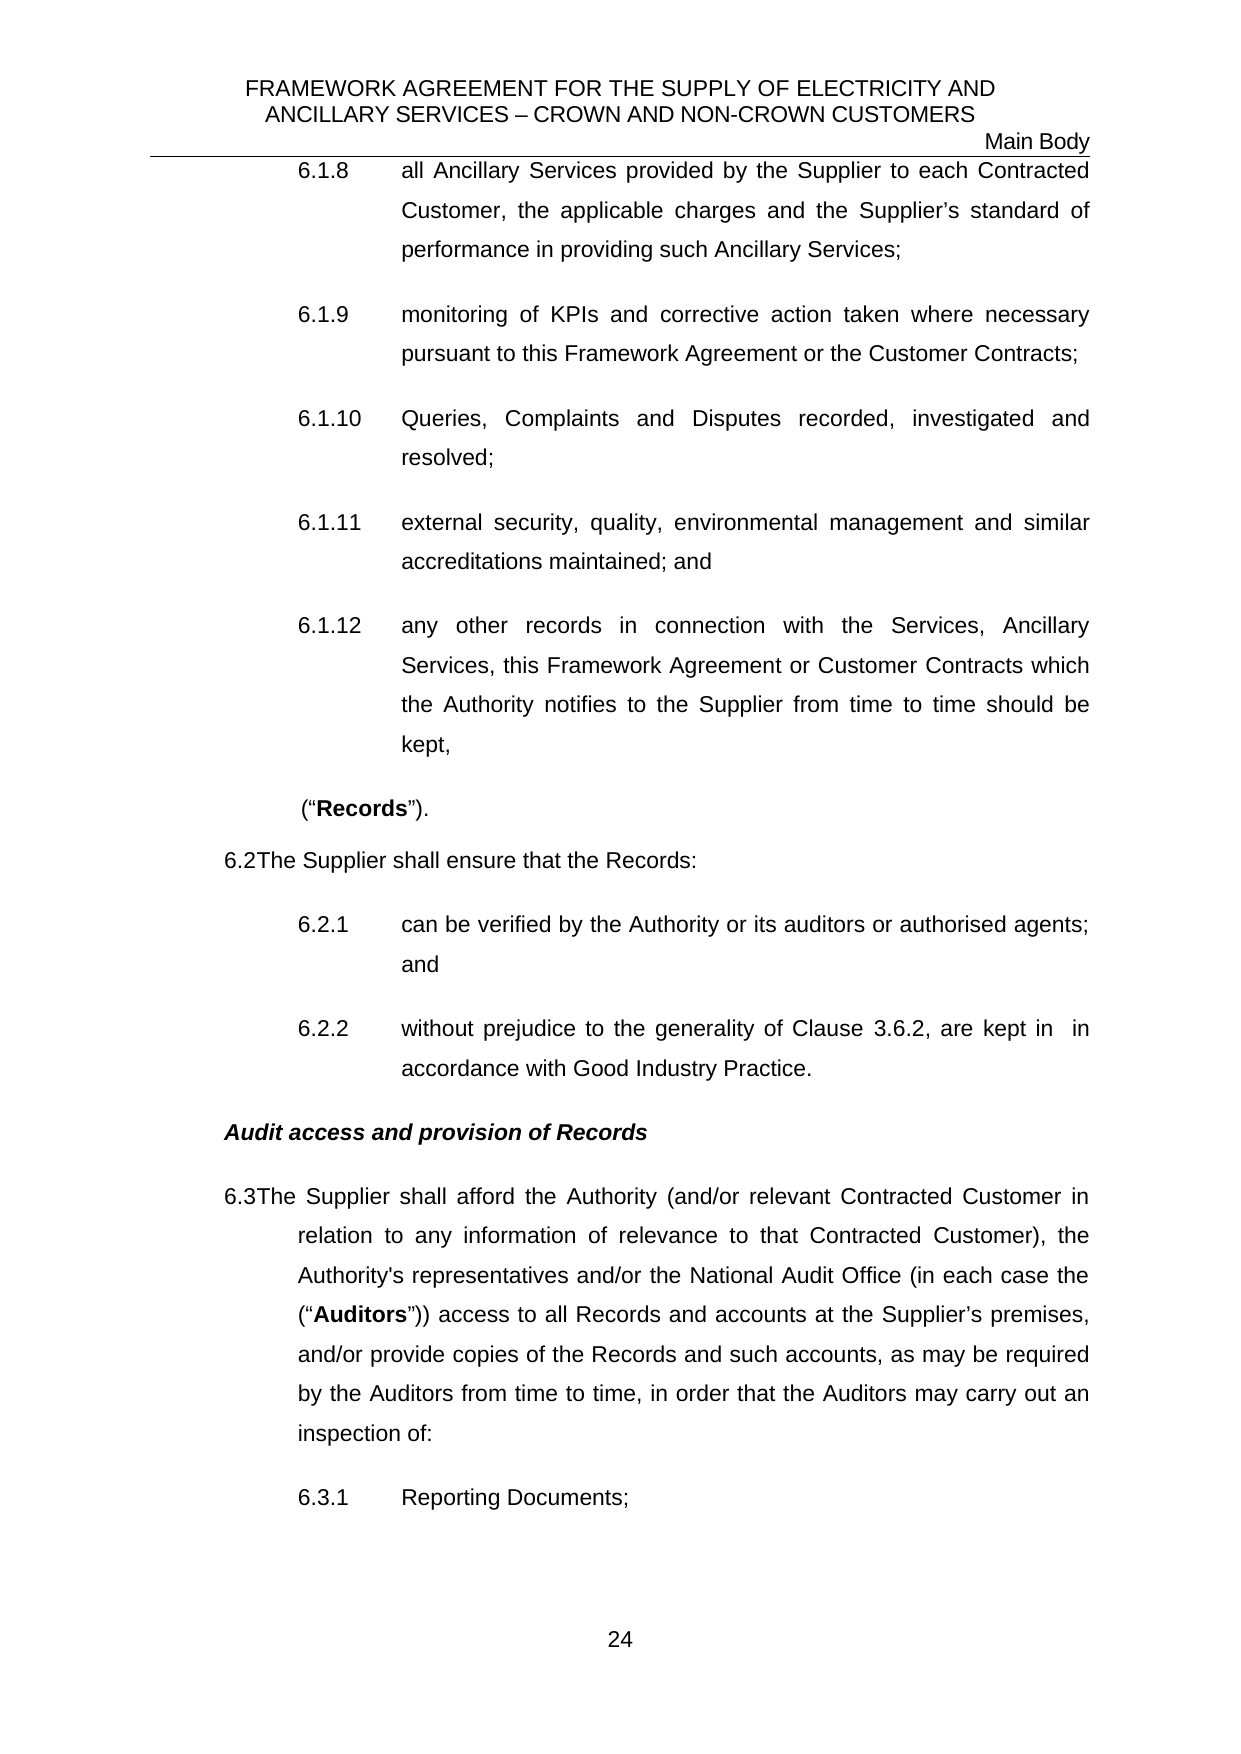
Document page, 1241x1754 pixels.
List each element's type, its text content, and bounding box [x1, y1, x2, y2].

text (“Records”). [301, 795, 1090, 822]
list The Supplier shall ensure that the Records: [224, 847, 1090, 873]
list any other records in connection with the Services, Ancillary Services, this Framework Agreement or Customer Contracts which the Authority notifies to the Supplier from time to time should be kept, [298, 612, 1090, 757]
list Reporting Documents; [298, 1484, 1090, 1510]
text Audit access and provision of Records [224, 1119, 1090, 1146]
list monitoring of KPIs and corrective action taken where necessary pursuant to this Framework Agreement or the Customer Contracts; [298, 301, 1090, 366]
list all Ancillary Services provided by the Supplier to each Contracted Customer, the applicable charges and the Supplier’s standard of performance in providing such Ancillary Services; [298, 157, 1090, 262]
list The Supplier shall afford the Authority (and/or relevant Contracted Customer in relation to any information of relevance to that Contracted Customer), the Authority's representatives and/or the National Audit Office (in each case the (“Auditors”)) access to all Records and accounts at the Supplier’s premises, and/or provide copies of the Records and such accounts, as may be required by the Auditors from time to time, in order that the Auditors may carry out an inspection of: [224, 1183, 1090, 1446]
list without prejudice to the generality of Clause 3.6.2, are kept in in accordance with Good Industry Practice. [298, 1015, 1090, 1081]
list external security, quality, environmental management and similar accreditations maintained; and [298, 508, 1090, 574]
list can be verified by the Authority or its auditors or authorised agents; and [298, 911, 1090, 977]
list Queries, Complaints and Disputes recorded, investigated and resolved; [298, 404, 1090, 470]
